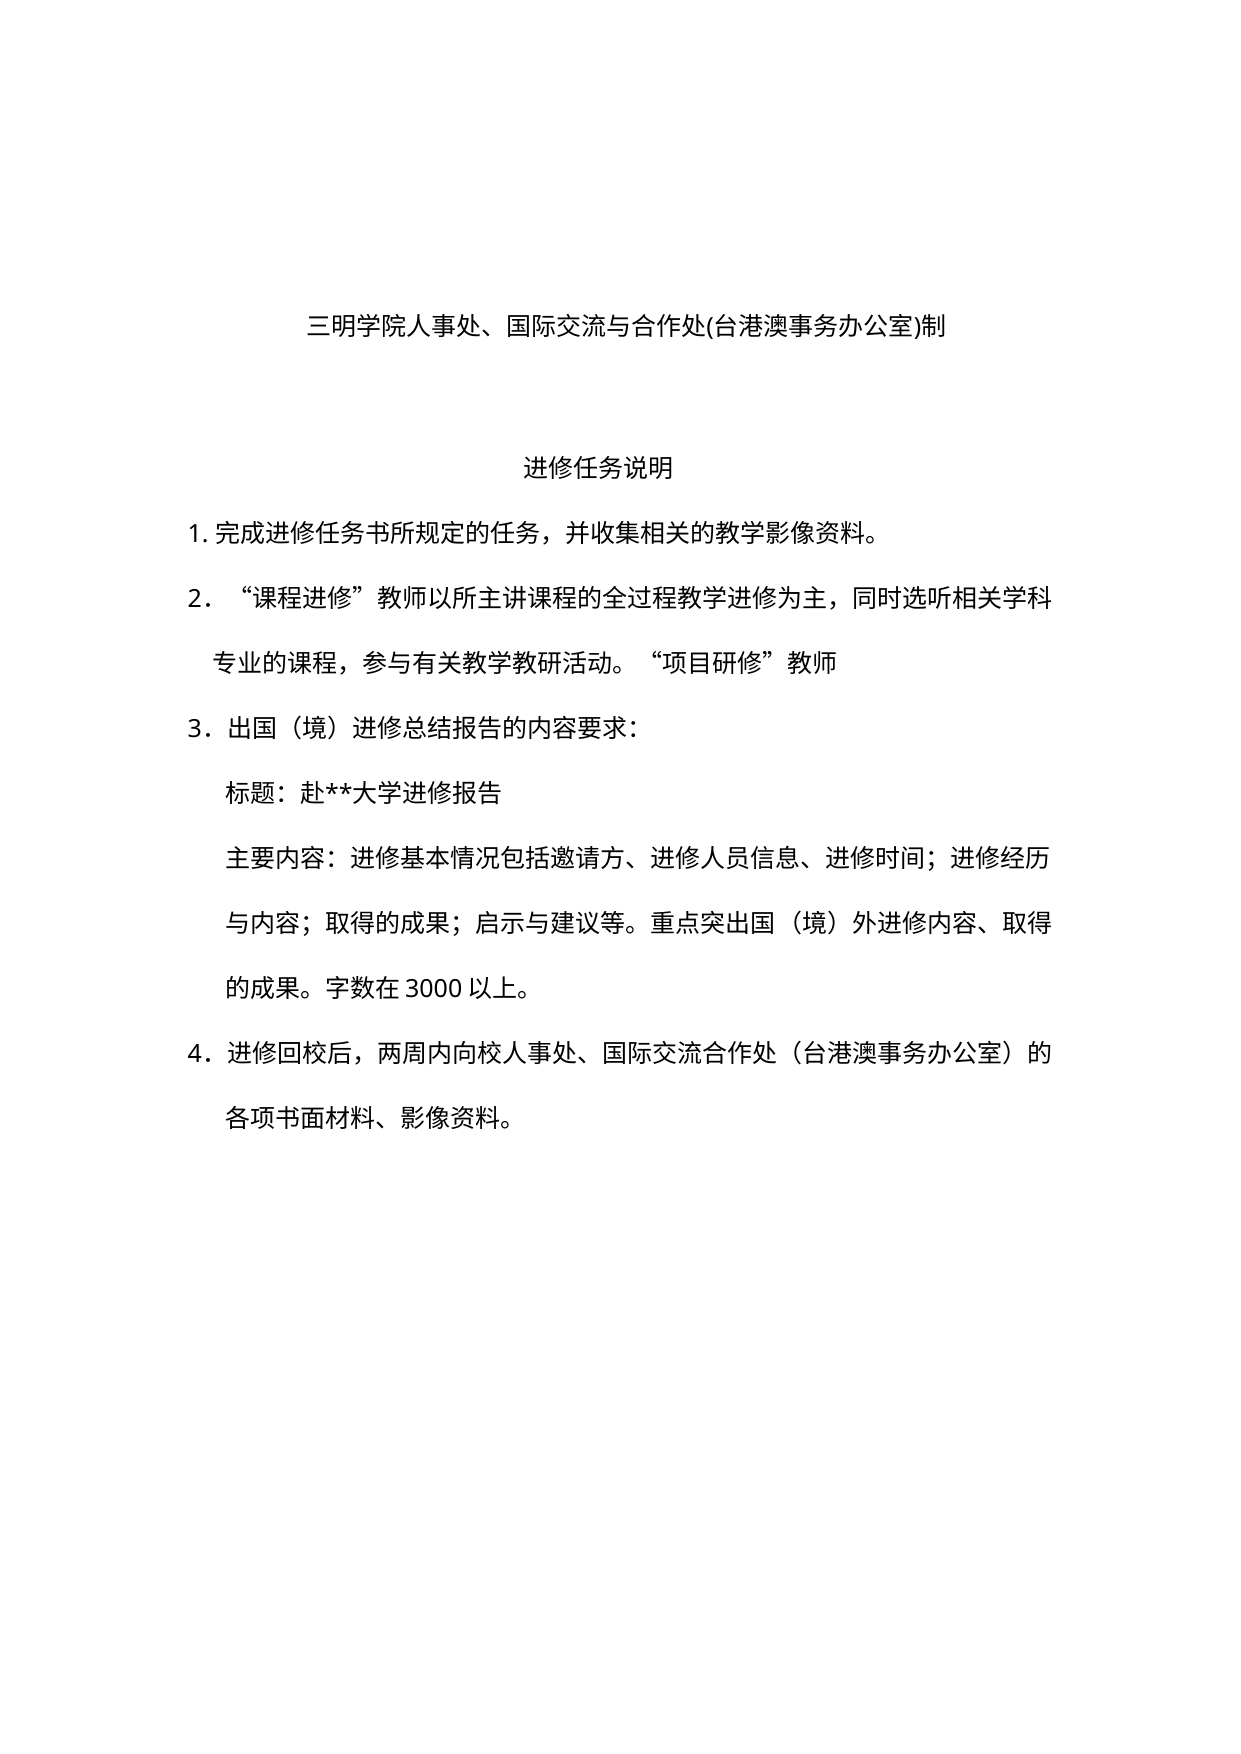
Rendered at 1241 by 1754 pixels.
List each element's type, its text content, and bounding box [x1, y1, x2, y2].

text 进修任务说明 [187, 434, 1053, 499]
text 4．进修回校后，两周内向校人事处、国际交流合作处（台港澳事务办公室）的各项书面材料、影像资料。 [187, 1019, 1053, 1149]
text 三明学院人事处、国际交流与合作处(台港澳事务办公室)制 [231, 292, 1053, 357]
text 主要内容：进修基本情况包括邀请方、进修人员信息、进修时间；进修经历与内容；取得的成果；启示与建议等。重点突出国（境）外进修内容、取得的成果。字数在3000以上。 [225, 824, 1053, 1019]
text 1. 完成进修任务书所规定的任务，并收集相关的教学影像资料。 [187, 499, 1053, 564]
text 3．出国（境）进修总结报告的内容要求： [187, 694, 1053, 759]
text 标题：赴**大学进修报告 [187, 759, 1053, 824]
text 2．“课程进修”教师以所主讲课程的全过程教学进修为主，同时选听相关学科专业的课程，参与有关教学教研活动。“项目研修”教师 [187, 564, 1053, 694]
